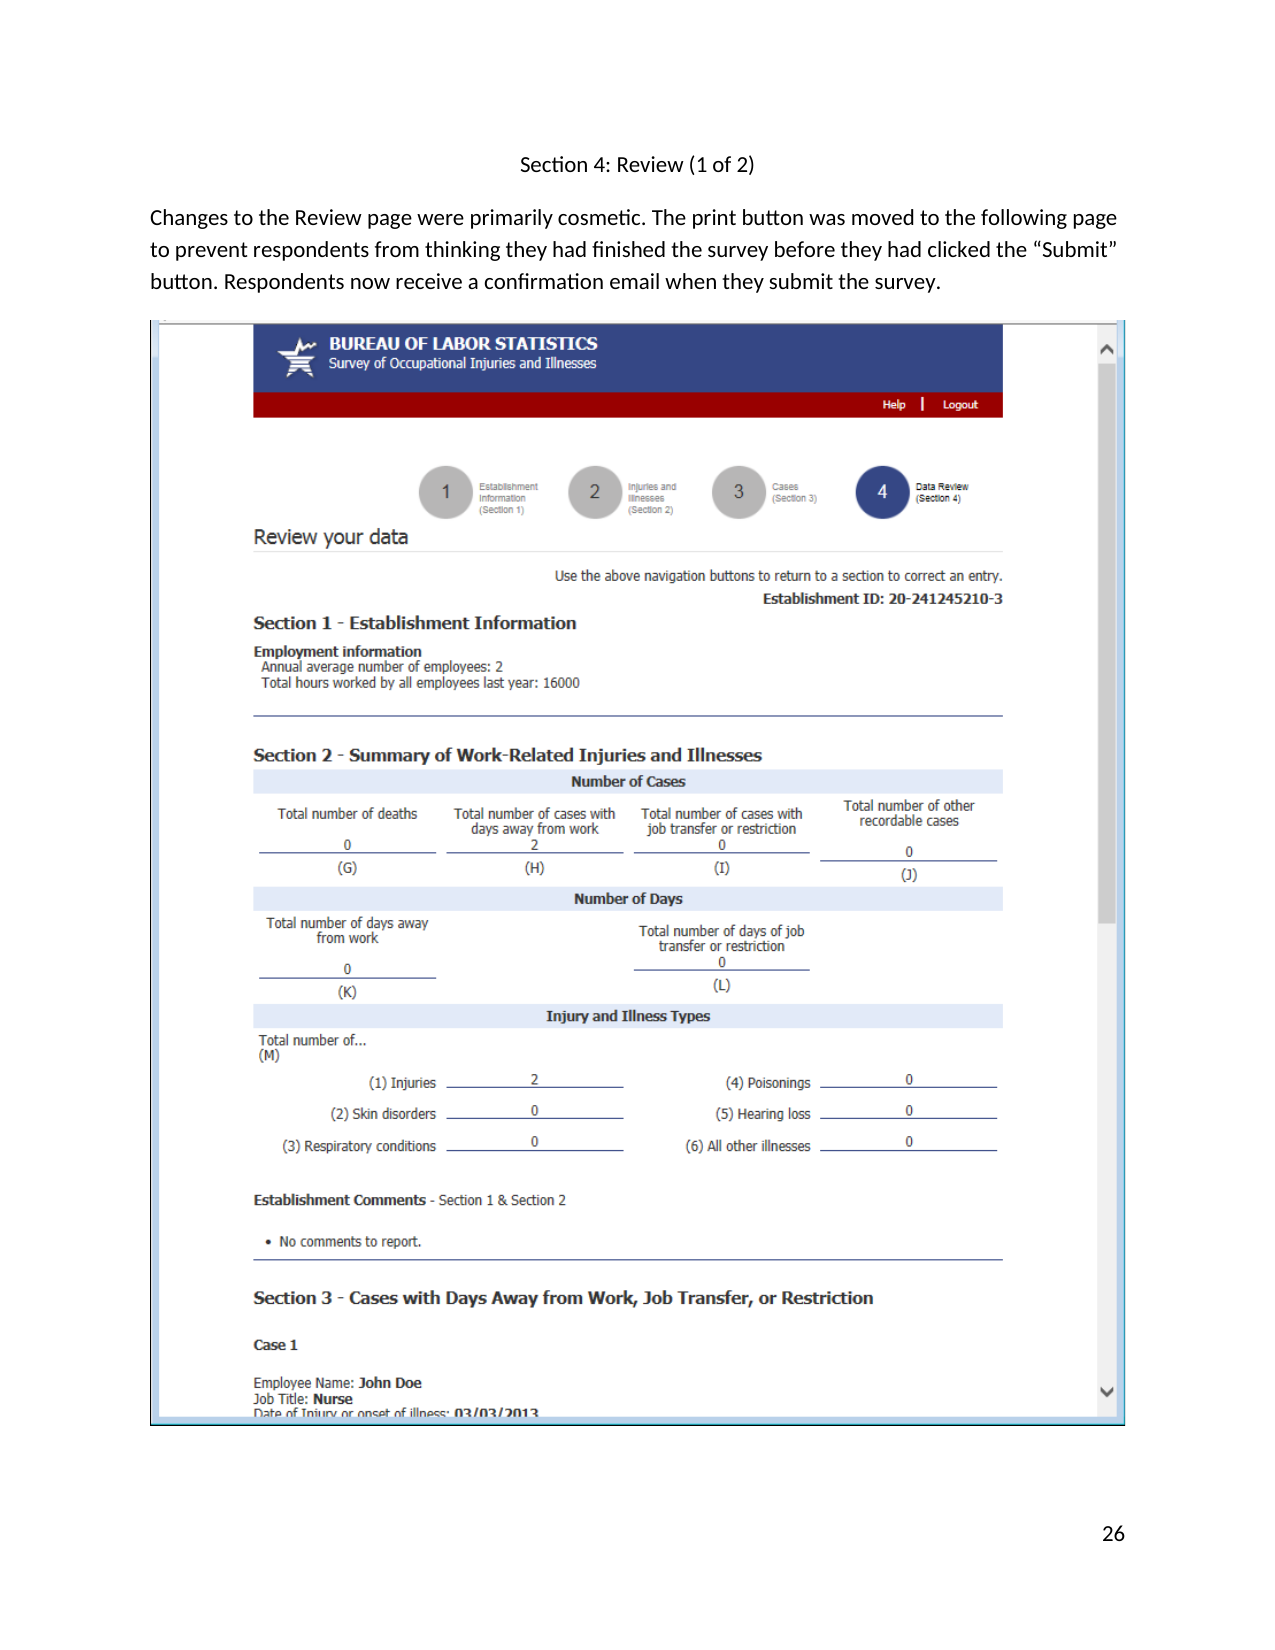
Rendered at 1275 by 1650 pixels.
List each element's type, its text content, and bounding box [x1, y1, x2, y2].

text Changes to the Review page were primarily cosmetic. The print button was moved to the following page to prevent respondents from thinking they had finished the survey before they had clicked the “Submit” button. Respondents now receive a confirmation email when they submit the survey. [150, 203, 1125, 295]
picture [150, 320, 1125, 1426]
text Section 4: Review (1 of 2) [150, 150, 1125, 178]
